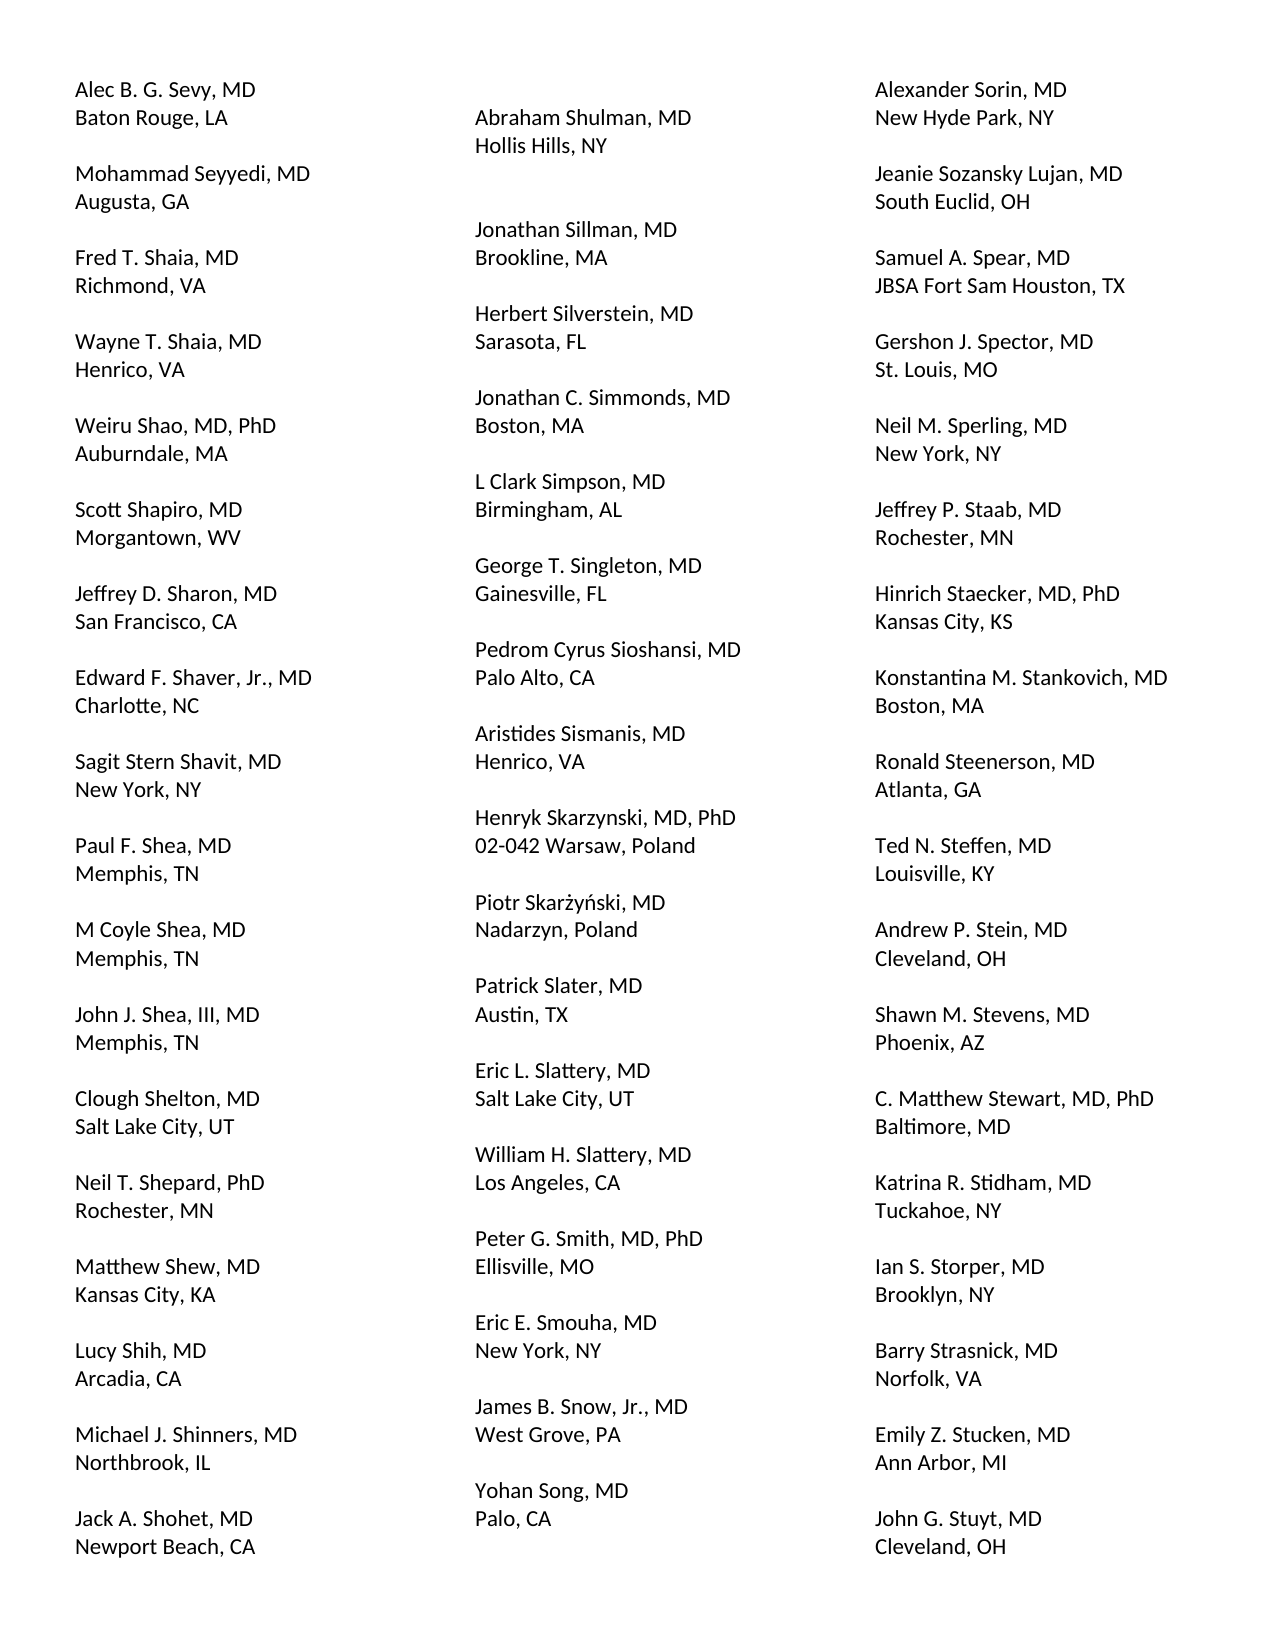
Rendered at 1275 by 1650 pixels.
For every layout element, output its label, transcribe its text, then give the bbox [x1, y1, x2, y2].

text Mohammad Seyyedi, MD [75, 159, 400, 187]
text Henryk Skarzynski, MD, PhD [475, 803, 800, 832]
text Hollis Hills, NY [475, 131, 800, 159]
text Memphis, TN [75, 944, 400, 972]
text Tuckahoe, NY [875, 1196, 1200, 1224]
text M Coyle Shea, MD [75, 916, 400, 944]
text Jack A. Shohet, MD [75, 1504, 400, 1532]
text Ellisville, MO [475, 1252, 800, 1280]
text Augusta, GA [75, 187, 400, 215]
text Edward F. Shaver, Jr., MD [75, 663, 400, 691]
text JBSA Fort Sam Houston, TX [875, 271, 1200, 299]
text Austin, TX [475, 1000, 800, 1028]
text Kansas City, KA [75, 1280, 400, 1308]
text Scott Shapiro, MD [75, 495, 400, 523]
text Cleveland, OH [875, 944, 1200, 972]
text Jeanie Sozansky Lujan, MD [875, 159, 1200, 187]
text Kansas City, KS [875, 607, 1200, 635]
text John J. Shea, III, MD [75, 1000, 400, 1028]
text Jeffrey P. Staab, MD [875, 495, 1200, 523]
text Charlotte, NC [75, 691, 400, 719]
text Alec B. G. Sevy, MD [75, 75, 400, 103]
text New York, NY [75, 776, 400, 803]
text Sagit Stern Shavit, MD [75, 747, 400, 776]
text Neil T. Shepard, PhD [75, 1168, 400, 1196]
text Barry Strasnick, MD [875, 1336, 1200, 1364]
text Palo, CA [475, 1504, 800, 1532]
text Northbrook, IL [75, 1448, 400, 1476]
text Lucy Shih, MD [75, 1336, 400, 1364]
text Brookline, MA [475, 243, 800, 271]
text Newport Beach, CA [75, 1532, 400, 1560]
text Henrico, VA [75, 355, 400, 383]
text Piotr Skarżyński, MD [475, 888, 800, 916]
text William H. Slattery, MD [475, 1140, 800, 1168]
text Eric L. Slattery, MD [475, 1056, 800, 1084]
text Hinrich Staecker, MD, PhD [875, 579, 1200, 607]
text Shawn M. Stevens, MD [875, 1000, 1200, 1028]
text Eric E. Smouha, MD [475, 1308, 800, 1336]
text Salt Lake City, UT [475, 1084, 800, 1112]
text Morgantown, WV [75, 523, 400, 551]
text Pedrom Cyrus Sioshansi, MD [475, 635, 800, 663]
text Baltimore, MD [875, 1112, 1200, 1140]
text Fred T. Shaia, MD [75, 243, 400, 271]
text Aristides Sismanis, MD [475, 719, 800, 747]
text Norfolk, VA [875, 1364, 1200, 1392]
text Michael J. Shinners, MD [75, 1420, 400, 1448]
text John G. Stuyt, MD [875, 1504, 1200, 1532]
text James B. Snow, Jr., MD [475, 1392, 800, 1420]
text George T. Singleton, MD [475, 551, 800, 579]
text Samuel A. Spear, MD [875, 243, 1200, 271]
text Palo Alto, CA [475, 663, 800, 691]
text New York, NY [875, 439, 1200, 467]
text Auburndale, MA [75, 439, 400, 467]
text Birmingham, AL [475, 495, 800, 523]
text Katrina R. Stidham, MD [875, 1168, 1200, 1196]
text Los Angeles, CA [475, 1168, 800, 1196]
text Konstantina M. Stankovich, MD [875, 663, 1200, 691]
text Sarasota, FL [475, 327, 800, 355]
text Rochester, MN [875, 523, 1200, 551]
text Alexander Sorin, MD [875, 75, 1200, 103]
text Clough Shelton, MD [75, 1084, 400, 1112]
text New York, NY [475, 1336, 800, 1364]
text 02-042 Warsaw, Poland [475, 832, 800, 859]
text Gershon J. Spector, MD [875, 327, 1200, 355]
text Peter G. Smith, MD, PhD [475, 1224, 800, 1252]
text L Clark Simpson, MD [475, 467, 800, 495]
text West Grove, PA [475, 1420, 800, 1448]
text Ronald Steenerson, MD [875, 747, 1200, 776]
text Yohan Song, MD [475, 1476, 800, 1504]
text Memphis, TN [75, 859, 400, 888]
text Phoenix, AZ [875, 1028, 1200, 1056]
text Nadarzyn, Poland [475, 916, 800, 944]
text Salt Lake City, UT [75, 1112, 400, 1140]
text Boston, MA [475, 411, 800, 439]
text Henrico, VA [475, 747, 800, 776]
text Brooklyn, NY [875, 1280, 1200, 1308]
text Ian S. Storper, MD [875, 1252, 1200, 1280]
text Ann Arbor, MI [875, 1448, 1200, 1476]
text Boston, MA [875, 691, 1200, 719]
text Richmond, VA [75, 271, 400, 299]
text Emily Z. Stucken, MD [875, 1420, 1200, 1448]
text Andrew P. Stein, MD [875, 916, 1200, 944]
text San Francisco, CA [75, 607, 400, 635]
text Arcadia, CA [75, 1364, 400, 1392]
text Gainesville, FL [475, 579, 800, 607]
text St. Louis, MO [875, 355, 1200, 383]
text Weiru Shao, MD, PhD [75, 411, 400, 439]
text Atlanta, GA [875, 776, 1200, 803]
text Neil M. Sperling, MD [875, 411, 1200, 439]
text Herbert Silverstein, MD [475, 299, 800, 327]
text Ted N. Steffen, MD [875, 832, 1200, 859]
text Memphis, TN [75, 1028, 400, 1056]
text Matthew Shew, MD [75, 1252, 400, 1280]
text New Hyde Park, NY [875, 103, 1200, 131]
text Abraham Shulman, MD [475, 103, 800, 131]
text Louisville, KY [875, 859, 1200, 888]
text Cleveland, OH [875, 1532, 1200, 1560]
text Paul F. Shea, MD [75, 832, 400, 859]
text South Euclid, OH [875, 187, 1200, 215]
text Jonathan Sillman, MD [475, 215, 800, 243]
text Rochester, MN [75, 1196, 400, 1224]
text C. Matthew Stewart, MD, PhD [875, 1084, 1200, 1112]
text Wayne T. Shaia, MD [75, 327, 400, 355]
text Jeffrey D. Sharon, MD [75, 579, 400, 607]
text Baton Rouge, LA [75, 103, 400, 131]
text Patrick Slater, MD [475, 972, 800, 1000]
text Jonathan C. Simmonds, MD [475, 383, 800, 411]
